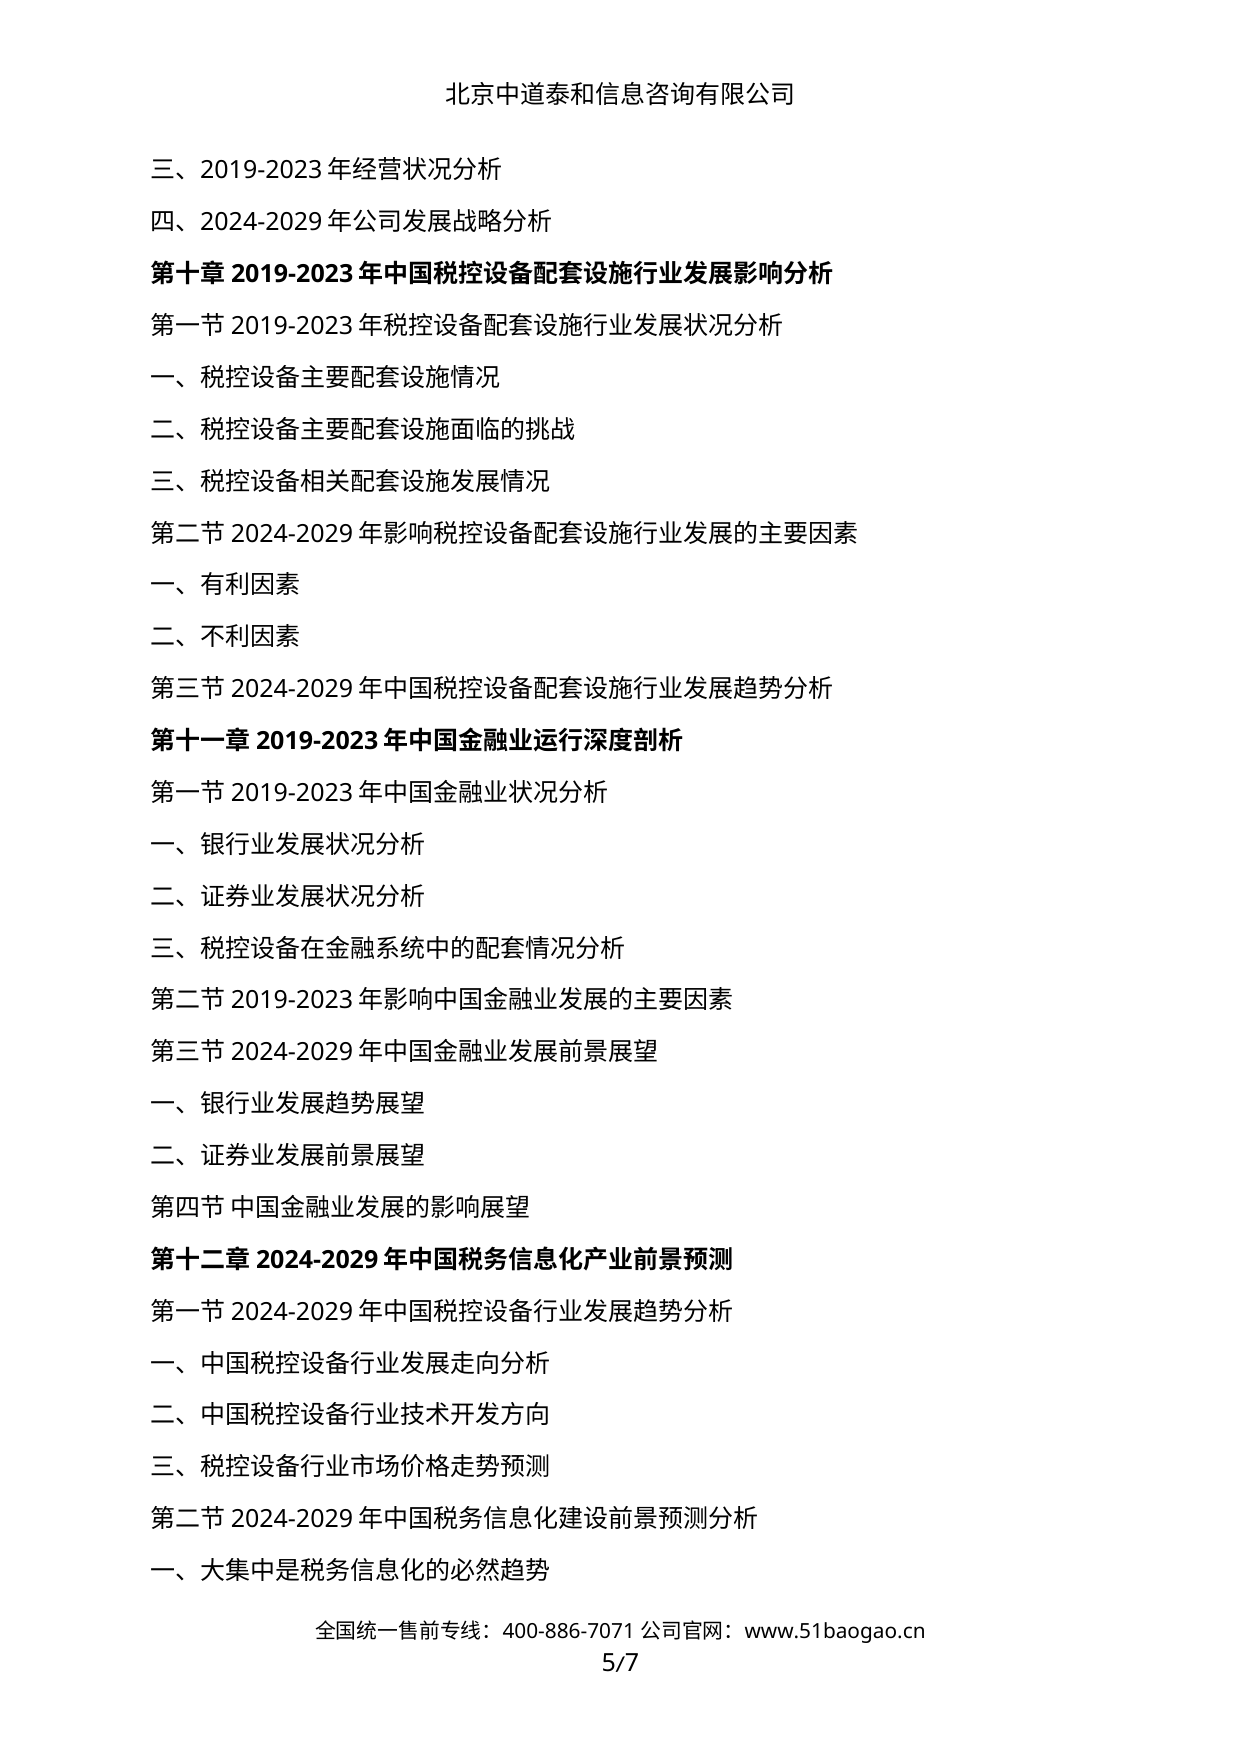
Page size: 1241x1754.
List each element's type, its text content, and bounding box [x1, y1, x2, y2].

text 第二节 2019-2023年影响中国金融业发展的主要因素 [150, 980, 1090, 1016]
text 第一节 2019-2023年税控设备配套设施行业发展状况分析 [150, 306, 1090, 342]
text 三、税控设备行业市场价格走势预测 [150, 1447, 1090, 1483]
text 三、2019-2023年经营状况分析 [150, 150, 1090, 186]
text 第一节 2019-2023年中国金融业状况分析 [150, 772, 1090, 809]
text 一、税控设备主要配套设施情况 [150, 357, 1090, 394]
text 第三节 2024-2029年中国金融业发展前景展望 [150, 1032, 1090, 1068]
text 第十二章 2024-2029年中国税务信息化产业前景预测 [150, 1239, 1090, 1276]
text 第二节 2024-2029年中国税务信息化建设前景预测分析 [150, 1499, 1090, 1535]
text 二、税控设备主要配套设施面临的挑战 [150, 409, 1090, 446]
text 第二节 2024-2029年影响税控设备配套设施行业发展的主要因素 [150, 513, 1090, 549]
text 一、银行业发展状况分析 [150, 824, 1090, 861]
text 三、税控设备在金融系统中的配套情况分析 [150, 928, 1090, 964]
text 二、不利因素 [150, 617, 1090, 653]
text 一、大集中是税务信息化的必然趋势 [150, 1551, 1090, 1587]
text 第十一章 2019-2023年中国金融业运行深度剖析 [150, 721, 1090, 757]
text 第四节 中国金融业发展的影响展望 [150, 1187, 1090, 1224]
text 三、税控设备相关配套设施发展情况 [150, 461, 1090, 497]
text 第十章 2019-2023年中国税控设备配套设施行业发展影响分析 [150, 254, 1090, 290]
text 二、证券业发展前景展望 [150, 1136, 1090, 1172]
text 一、有利因素 [150, 565, 1090, 601]
text 二、中国税控设备行业技术开发方向 [150, 1395, 1090, 1431]
text 一、银行业发展趋势展望 [150, 1084, 1090, 1120]
text 一、中国税控设备行业发展走向分析 [150, 1343, 1090, 1379]
text 第三节 2024-2029年中国税控设备配套设施行业发展趋势分析 [150, 669, 1090, 705]
text 四、2024-2029年公司发展战略分析 [150, 202, 1090, 238]
text 二、证券业发展状况分析 [150, 876, 1090, 912]
text 第一节 2024-2029年中国税控设备行业发展趋势分析 [150, 1291, 1090, 1327]
